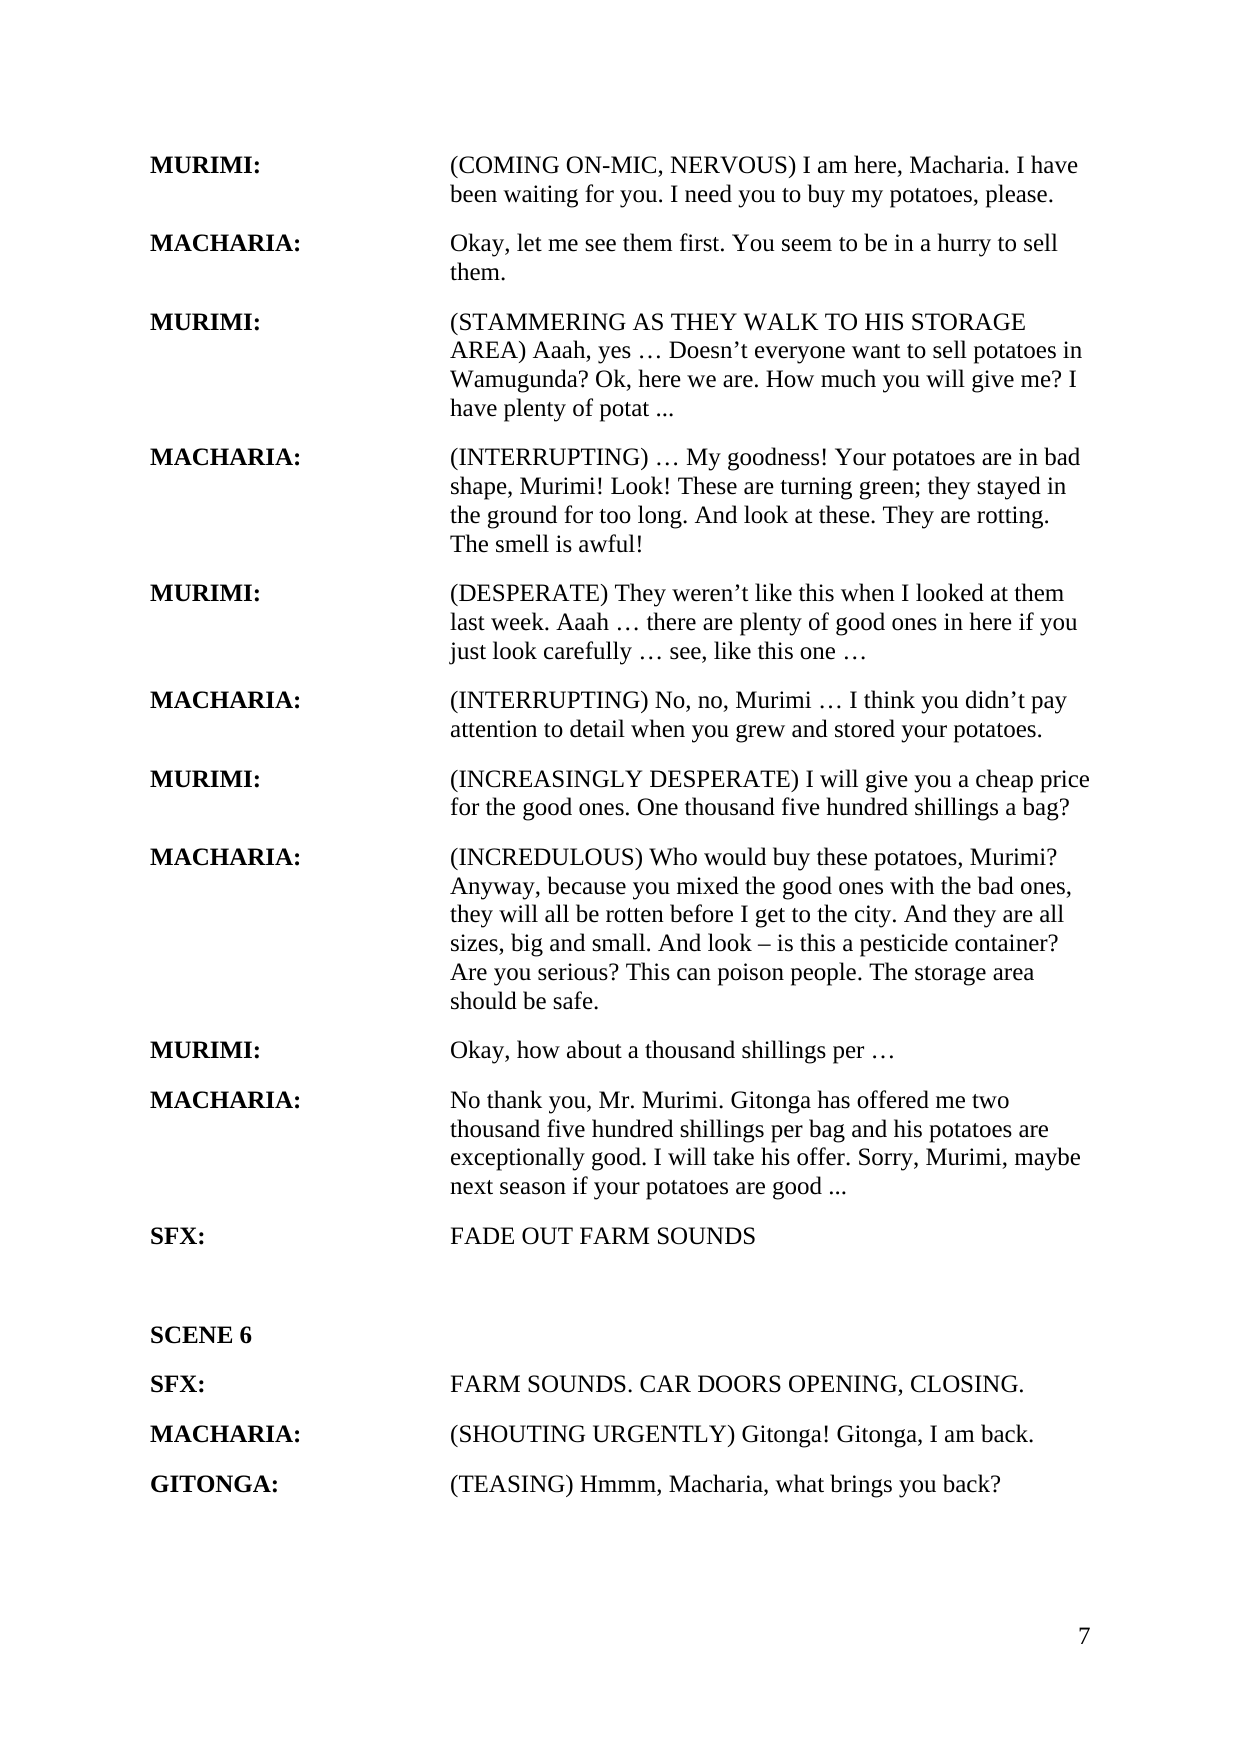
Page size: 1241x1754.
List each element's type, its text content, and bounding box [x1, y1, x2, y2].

text SFX: FADE OUT FARM SOUNDS [150, 1221, 1090, 1249]
text MURIMI: (INCREASINGLY DESPERATE) I will give you a cheap price for the good ones. One thousand five hundred shillings a bag? [150, 764, 1090, 821]
text MACHARIA: (INTERRUPTING) No, no, Murimi … I think you didn’t pay attention to detail when you grew and stored your potatoes. [150, 685, 1090, 743]
text SCENE 6 [150, 1320, 1090, 1349]
text MURIMI: Okay, how about a thousand shillings per … [150, 1035, 1090, 1064]
text MURIMI: (STAMMERING AS THEY WALK TO HIS STORAGE AREA) Aaah, yes … Doesn’t everyone want to sell potatoes in Wamugunda? Ok, here we are. How much you will give me? I have plenty of potat ... [150, 307, 1090, 422]
text MACHARIA: Okay, let me see them first. You seem to be in a hurry to sell them. [150, 228, 1090, 286]
text GITONGA: (TEASING) Hmmm, Macharia, what brings you back? [150, 1469, 1090, 1497]
text MURIMI: (COMING ON-MIC, NERVOUS) I am here, Macharia. I have been waiting for you. I need you to buy my potatoes, please. [150, 150, 1090, 207]
text SFX: FARM SOUNDS. CAR DOORS OPENING, CLOSING. [150, 1369, 1090, 1398]
text MACHARIA: (INTERRUPTING) … My goodness! Your potatoes are in bad shape, Murimi! Look! These are turning green; they stayed in the ground for too long. And look at these. They are rotting. The smell is awful! [150, 442, 1090, 557]
text MACHARIA: (SHOUTING URGENTLY) Gitonga! Gitonga, I am back. [150, 1419, 1090, 1448]
text MACHARIA: (INCREDULOUS) Who would buy these potatoes, Murimi? Anyway, because you mixed the good ones with the bad ones, they will all be rotten before I get to the city. And they are all sizes, big and small. And look – is this a pesticide container? Are you serious? This can poison people. The storage area should be safe. [150, 842, 1090, 1014]
text MACHARIA: No thank you, Mr. Murimi. Gitonga has offered me two thousand five hundred shillings per bag and his potatoes are exceptionally good. I will take his offer. Sorry, Murimi, maybe next season if your potatoes are good ... [150, 1085, 1090, 1200]
text MURIMI: (DESPERATE) They weren’t like this when I looked at them last week. Aaah … there are plenty of good ones in here if you just look carefully … see, like this one … [150, 578, 1090, 664]
